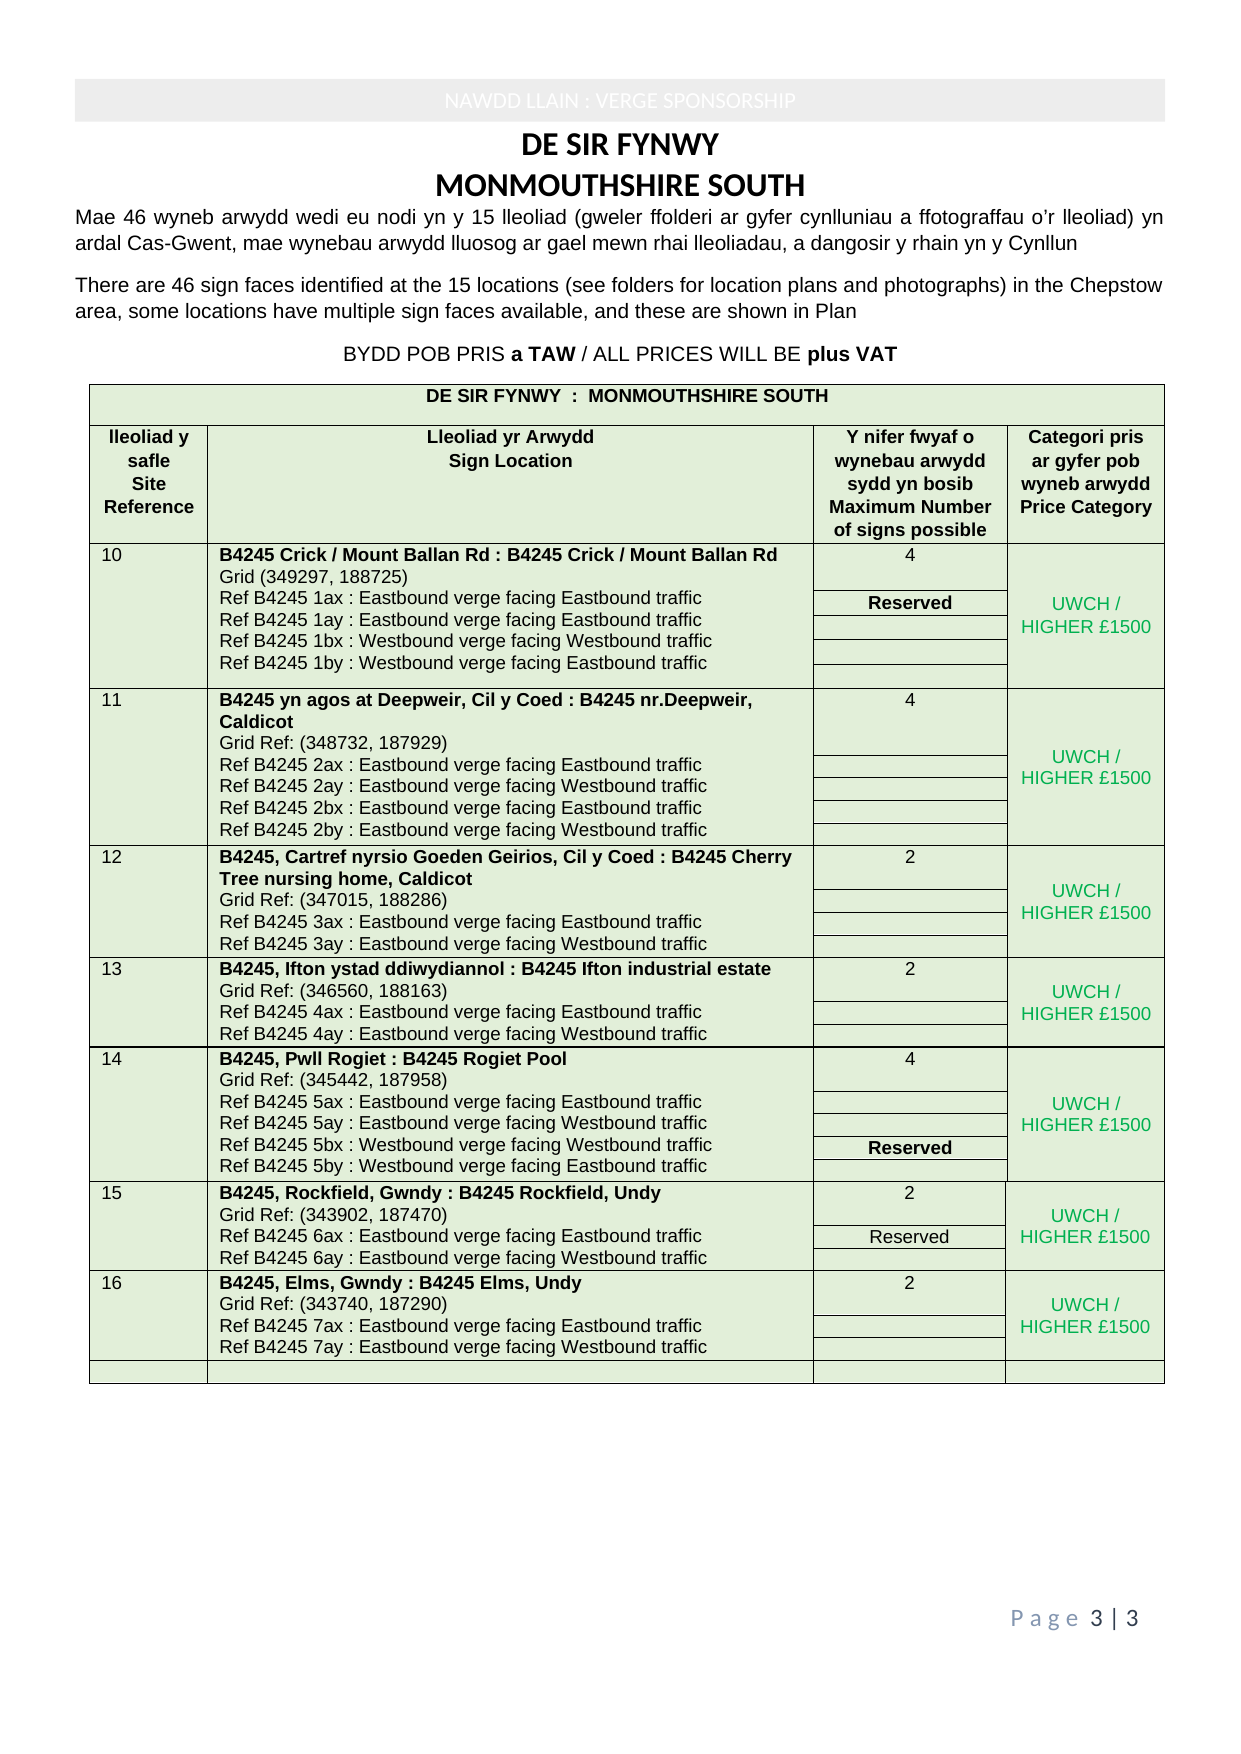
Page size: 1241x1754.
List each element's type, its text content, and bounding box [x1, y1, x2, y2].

table_cell [814, 801, 1007, 822]
table_cell B4245 yn agos at Deepweir, Cil y Coed : B4245 nr.Deepweir, Caldicot Grid Ref: (348732, 187929) Ref B4245 2ax : Eastbound verge facing Eastbound traffic Ref B4245 2ay : Eastbound verge facing Westbound traffic Ref B4245 2bx : Eastbound verge facing Eastbound traffic Ref B4245 2by : Eastbound verge facing Westbound traffic [208, 689, 813, 845]
table_cell [814, 1361, 1005, 1382]
table_cell 2 [814, 958, 1007, 1001]
text There are 46 sign faces identified at the 15 locations (see folders for location plans and photographs) in the Chepstow area, some locations have multiple sign faces available, and these are shown in Plan [75, 273, 1165, 323]
text DE SIR FYNWY [75, 122, 1165, 164]
table_cell UWCH / HIGHER £1500 [1008, 689, 1164, 845]
table_cell [814, 1092, 1007, 1113]
table_cell [814, 913, 1007, 934]
table_cell [814, 1114, 1007, 1136]
table_cell UWCH / HIGHER £1500 [1006, 1182, 1164, 1270]
table_cell Reserved [814, 1137, 1007, 1158]
table_cell Lleoliad yr Arwydd Sign Location [208, 426, 813, 543]
table_cell [814, 890, 1007, 912]
table_cell B4245 Crick / Mount Ballan Rd : B4245 Crick / Mount Ballan Rd Grid (349297, 188725) Ref B4245 1ax : Eastbound verge facing Eastbound traffic Ref B4245 1ay : Eastbound verge facing Eastbound traffic Ref B4245 1bx : Westbound verge facing Westbound traffic Ref B4245 1by : Westbound verge facing Eastbound traffic [208, 544, 813, 688]
table_cell 4 [814, 689, 1007, 755]
table_cell 15 [90, 1182, 207, 1270]
text BYDD POB PRIS a TAW / ALL PRICES WILL BE plus VAT [75, 341, 1165, 365]
table_cell Reserved [814, 591, 1007, 615]
table_cell [814, 1249, 1005, 1270]
table_cell [814, 824, 1007, 845]
table_cell [90, 1361, 207, 1382]
table_cell Y nifer fwyaf o wynebau arwydd sydd yn bosib Maximum Number of signs possible [814, 426, 1007, 543]
table_cell [814, 616, 1007, 639]
table_header DE SIR FYNWY : MONMOUTHSHIRE SOUTH [90, 385, 1164, 425]
table_cell Reserved [814, 1226, 1005, 1248]
table_cell 13 [90, 958, 207, 1046]
table_cell UWCH / HIGHER £1500 [1008, 544, 1164, 688]
table_cell [1006, 1361, 1164, 1382]
table_cell [814, 665, 1007, 688]
table_cell B4245, Cartref nyrsio Goeden Geirios, Cil y Coed : B4245 Cherry Tree nursing home, Caldicot Grid Ref: (347015, 188286) Ref B4245 3ax : Eastbound verge facing Eastbound traffic Ref B4245 3ay : Eastbound verge facing Westbound traffic [208, 846, 813, 957]
table_cell Categori pris ar gyfer pob wyneb arwydd Price Category [1008, 426, 1164, 543]
table_cell 4 [814, 544, 1007, 590]
table_cell UWCH / HIGHER £1500 [1008, 958, 1164, 1046]
table_cell 12 [90, 846, 207, 957]
table_cell [814, 1160, 1007, 1181]
table_cell [814, 1316, 1005, 1337]
table_cell 11 [90, 689, 207, 845]
text MONMOUTHSHIRE SOUTH [75, 164, 1165, 205]
table_cell B4245, Rockfield, Gwndy : B4245 Rockfield, Undy Grid Ref: (343902, 187470) Ref B4245 6ax : Eastbound verge facing Eastbound traffic Ref B4245 6ay : Eastbound verge facing Westbound traffic [208, 1182, 813, 1270]
text Mae 46 wyneb arwydd wedi eu nodi yn y 15 lleoliad (gweler ffolderi ar gyfer cynlluniau a ffotograffau o’r lleoliad) yn ardal Cas-Gwent, mae wynebau arwydd lluosog ar gael mewn rhai lleoliadau, a dangosir y rhain yn y Cynllun [75, 205, 1165, 254]
table_cell [814, 1025, 1007, 1046]
table_cell B4245, Ifton ystad ddiwydiannol : B4245 Ifton industrial estate Grid Ref: (346560, 188163) Ref B4245 4ax : Eastbound verge facing Eastbound traffic Ref B4245 4ay : Eastbound verge facing Westbound traffic [208, 958, 813, 1046]
table_cell UWCH / HIGHER £1500 [1008, 846, 1164, 957]
table_cell B4245, Pwll Rogiet : B4245 Rogiet Pool Grid Ref: (345442, 187958) Ref B4245 5ax : Eastbound verge facing Eastbound traffic Ref B4245 5ay : Eastbound verge facing Westbound traffic Ref B4245 5bx : Westbound verge facing Westbound traffic Ref B4245 5by : Westbound verge facing Eastbound traffic [208, 1048, 813, 1181]
table_cell [814, 778, 1007, 800]
table_cell [814, 1338, 1005, 1360]
table_cell B4245, Elms, Gwndy : B4245 Elms, Undy Grid Ref: (343740, 187290) Ref B4245 7ax : Eastbound verge facing Eastbound traffic Ref B4245 7ay : Eastbound verge facing Westbound traffic [208, 1271, 813, 1360]
table_cell UWCH / HIGHER £1500 [1006, 1271, 1164, 1360]
table_cell 14 [90, 1048, 207, 1181]
table_cell 2 [814, 846, 1007, 889]
table_cell [814, 936, 1007, 957]
table_cell [814, 756, 1007, 777]
table_cell [814, 640, 1007, 664]
table_cell lleoliad y safle Site Reference [90, 426, 207, 543]
table_cell UWCH / HIGHER £1500 [1008, 1048, 1164, 1181]
table_cell 4 [814, 1048, 1007, 1091]
table_cell [208, 1361, 813, 1382]
table_cell [814, 1002, 1007, 1024]
table_cell 10 [90, 544, 207, 688]
table_cell 2 [814, 1271, 1005, 1314]
table_cell 2 [814, 1182, 1005, 1225]
table_cell 16 [90, 1271, 207, 1360]
